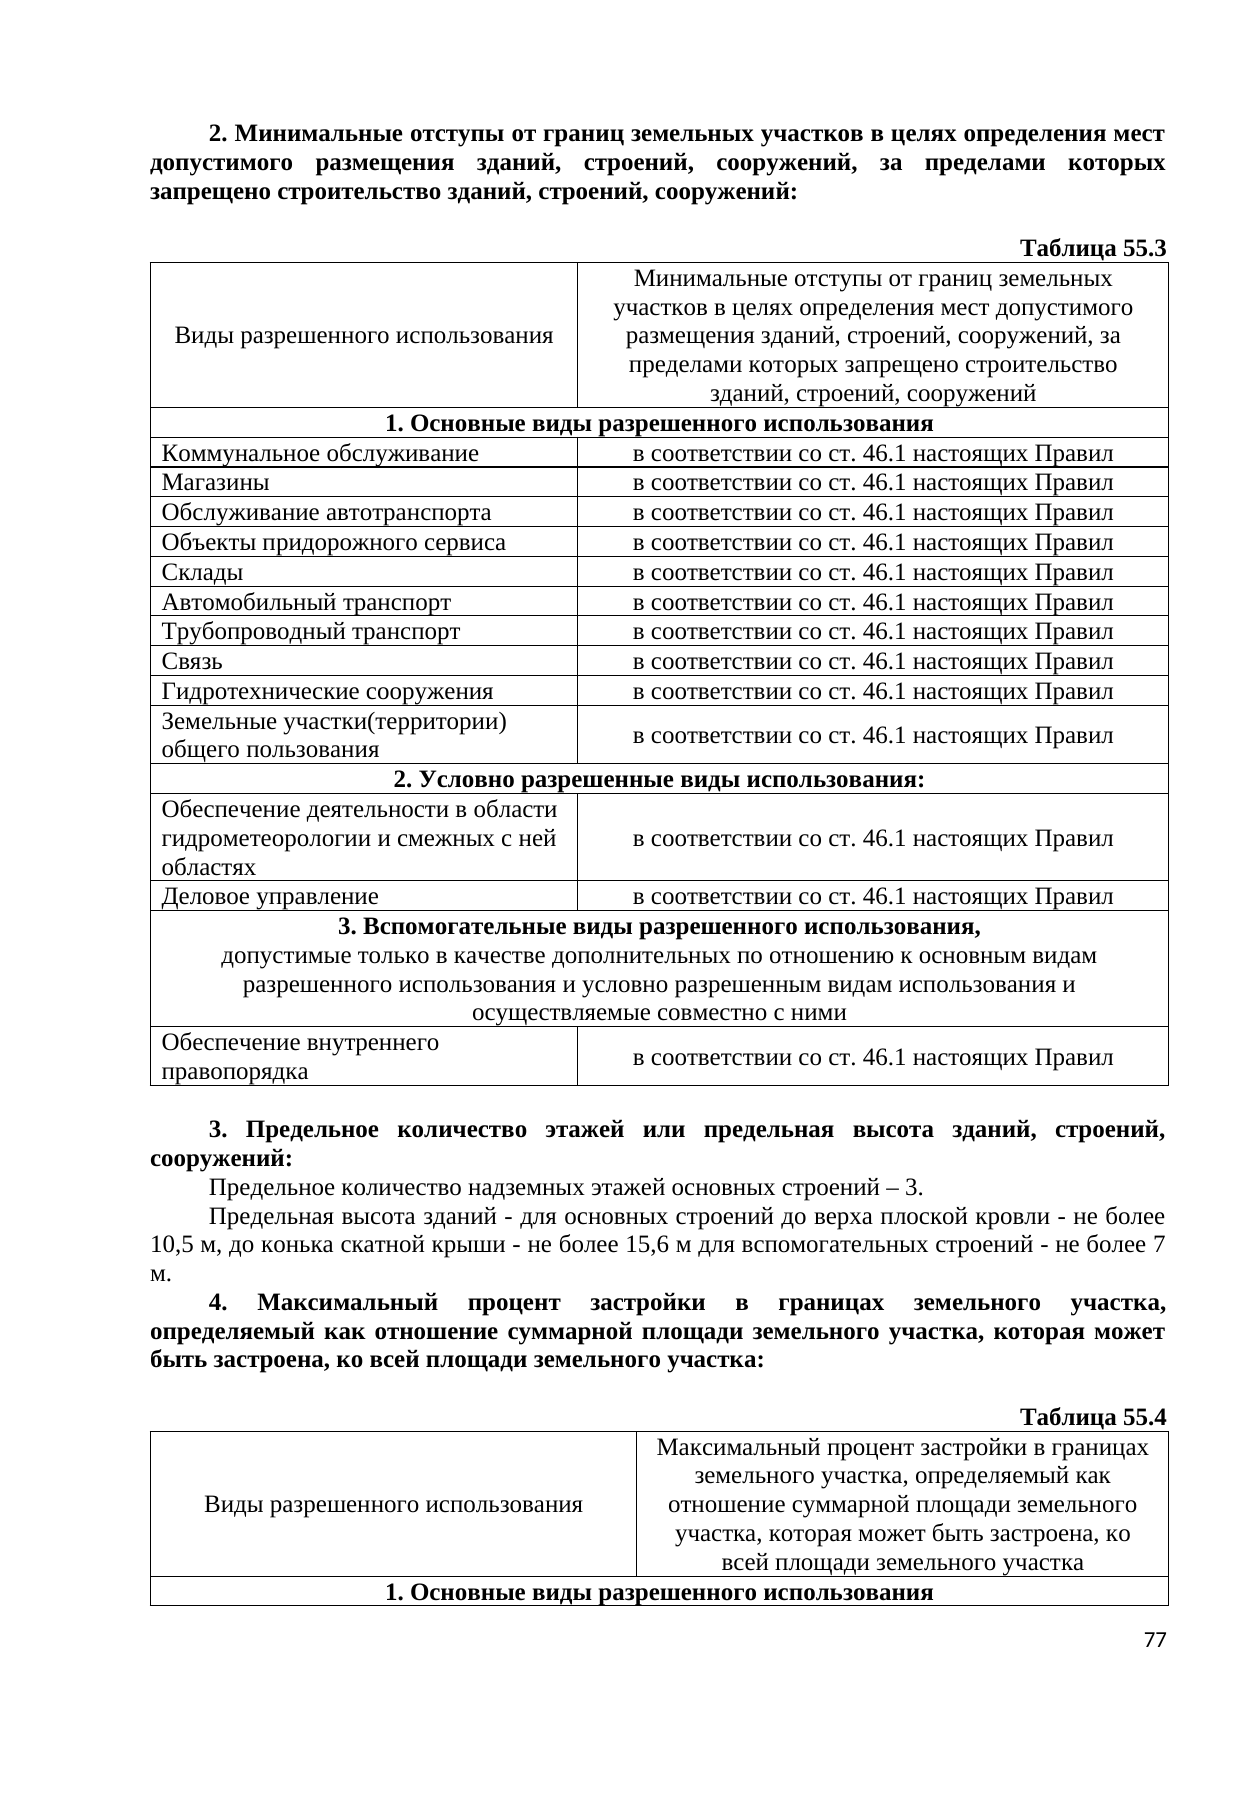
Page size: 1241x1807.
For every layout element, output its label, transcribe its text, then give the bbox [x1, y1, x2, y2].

table_cell Трубопроводный транспорт [151, 616, 577, 645]
table_cell Магазины [151, 468, 577, 496]
text 2. Минимальные отступы от границ земельных участков в целях определения мест допустимого размещения зданий, строений, сооружений, за пределами которых запрещено строительство зданий, строений, сооружений: [150, 118, 1167, 204]
table_cell Земельные участки(территории) общего пользования [151, 706, 577, 763]
table_cell Автомобильный транспорт [151, 587, 577, 615]
table_cell в соответствии со ст. 46.1 настоящих Правил [578, 646, 1168, 675]
table_cell в соответствии со ст. 46.1 настоящих Правил [578, 676, 1168, 705]
table_cell в соответствии со ст. 46.1 настоящих Правил [578, 527, 1168, 556]
text Предельная высота зданий - для основных строений до верха плоской кровли - не более 10,5 м, до конька скатной крыши - не более 15,6 м для вспомогательных строений - не более 7 м. [150, 1201, 1167, 1287]
table_cell в соответствии со ст. 46.1 настоящих Правил [578, 1027, 1168, 1085]
table_header Виды разрешенного использования [151, 1432, 636, 1576]
table_cell 3. Вспомогательные виды разрешенного использования, допустимые только в качестве дополнительных по отношению к основным видам разрешенного использования и условно разрешенным видам использования и осуществляемые совместно с ними [151, 911, 1168, 1026]
table_cell в соответствии со ст. 46.1 настоящих Правил [578, 616, 1168, 645]
table_cell Связь [151, 646, 577, 675]
table_cell Обеспечение внутреннего правопорядка [151, 1027, 577, 1085]
table_cell Обеспечение деятельности в области гидрометеорологии и смежных с ней областях [151, 794, 577, 880]
table_cell в соответствии со ст. 46.1 настоящих Правил [578, 468, 1168, 496]
text 4. Максимальный процент застройки в границах земельного участка, определяемый как отношение суммарной площади земельного участка, которая может быть застроена, ко всей площади земельного участка: [150, 1287, 1167, 1373]
text 3. Предельное количество этажей или предельная высота зданий, строений, сооружений: [150, 1114, 1167, 1172]
table_cell в соответствии со ст. 46.1 настоящих Правил [578, 557, 1168, 586]
table_cell Деловое управление [151, 881, 577, 910]
table_cell в соответствии со ст. 46.1 настоящих Правил [578, 438, 1168, 466]
table_cell в соответствии со ст. 46.1 настоящих Правил [578, 587, 1168, 615]
table_header Максимальный процент застройки в границах земельного участка, определяемый как отношение суммарной площади земельного участка, которая может быть застроена, ко всей площади земельного участка [637, 1432, 1168, 1576]
table_cell 2. Условно разрешенные виды использования: [151, 764, 1168, 793]
text Таблица 55.4 [150, 1402, 1167, 1431]
table_cell Гидротехнические сооружения [151, 676, 577, 705]
table_cell 1. Основные виды разрешенного использования [151, 1577, 1168, 1605]
table_cell Коммунальное обслуживание [151, 438, 577, 466]
table_cell Склады [151, 557, 577, 586]
table_cell в соответствии со ст. 46.1 настоящих Правил [578, 706, 1168, 763]
table_header Виды разрешенного использования [151, 263, 577, 407]
table_cell в соответствии со ст. 46.1 настоящих Правил [578, 794, 1168, 880]
table_cell Объекты придорожного сервиса [151, 527, 577, 556]
table_cell в соответствии со ст. 46.1 настоящих Правил [578, 497, 1168, 526]
table_cell 1. Основные виды разрешенного использования [151, 408, 1168, 437]
table_cell в соответствии со ст. 46.1 настоящих Правил [578, 881, 1168, 910]
table_header Минимальные отступы от границ земельных участков в целях определения мест допустимого размещения зданий, строений, сооружений, за пределами которых запрещено строительство зданий, строений, сооружений [578, 263, 1168, 407]
text Предельное количество надземных этажей основных строений – 3. [150, 1172, 1167, 1201]
text Таблица 55.3 [150, 233, 1167, 262]
table_cell Обслуживание автотранспорта [151, 497, 577, 526]
